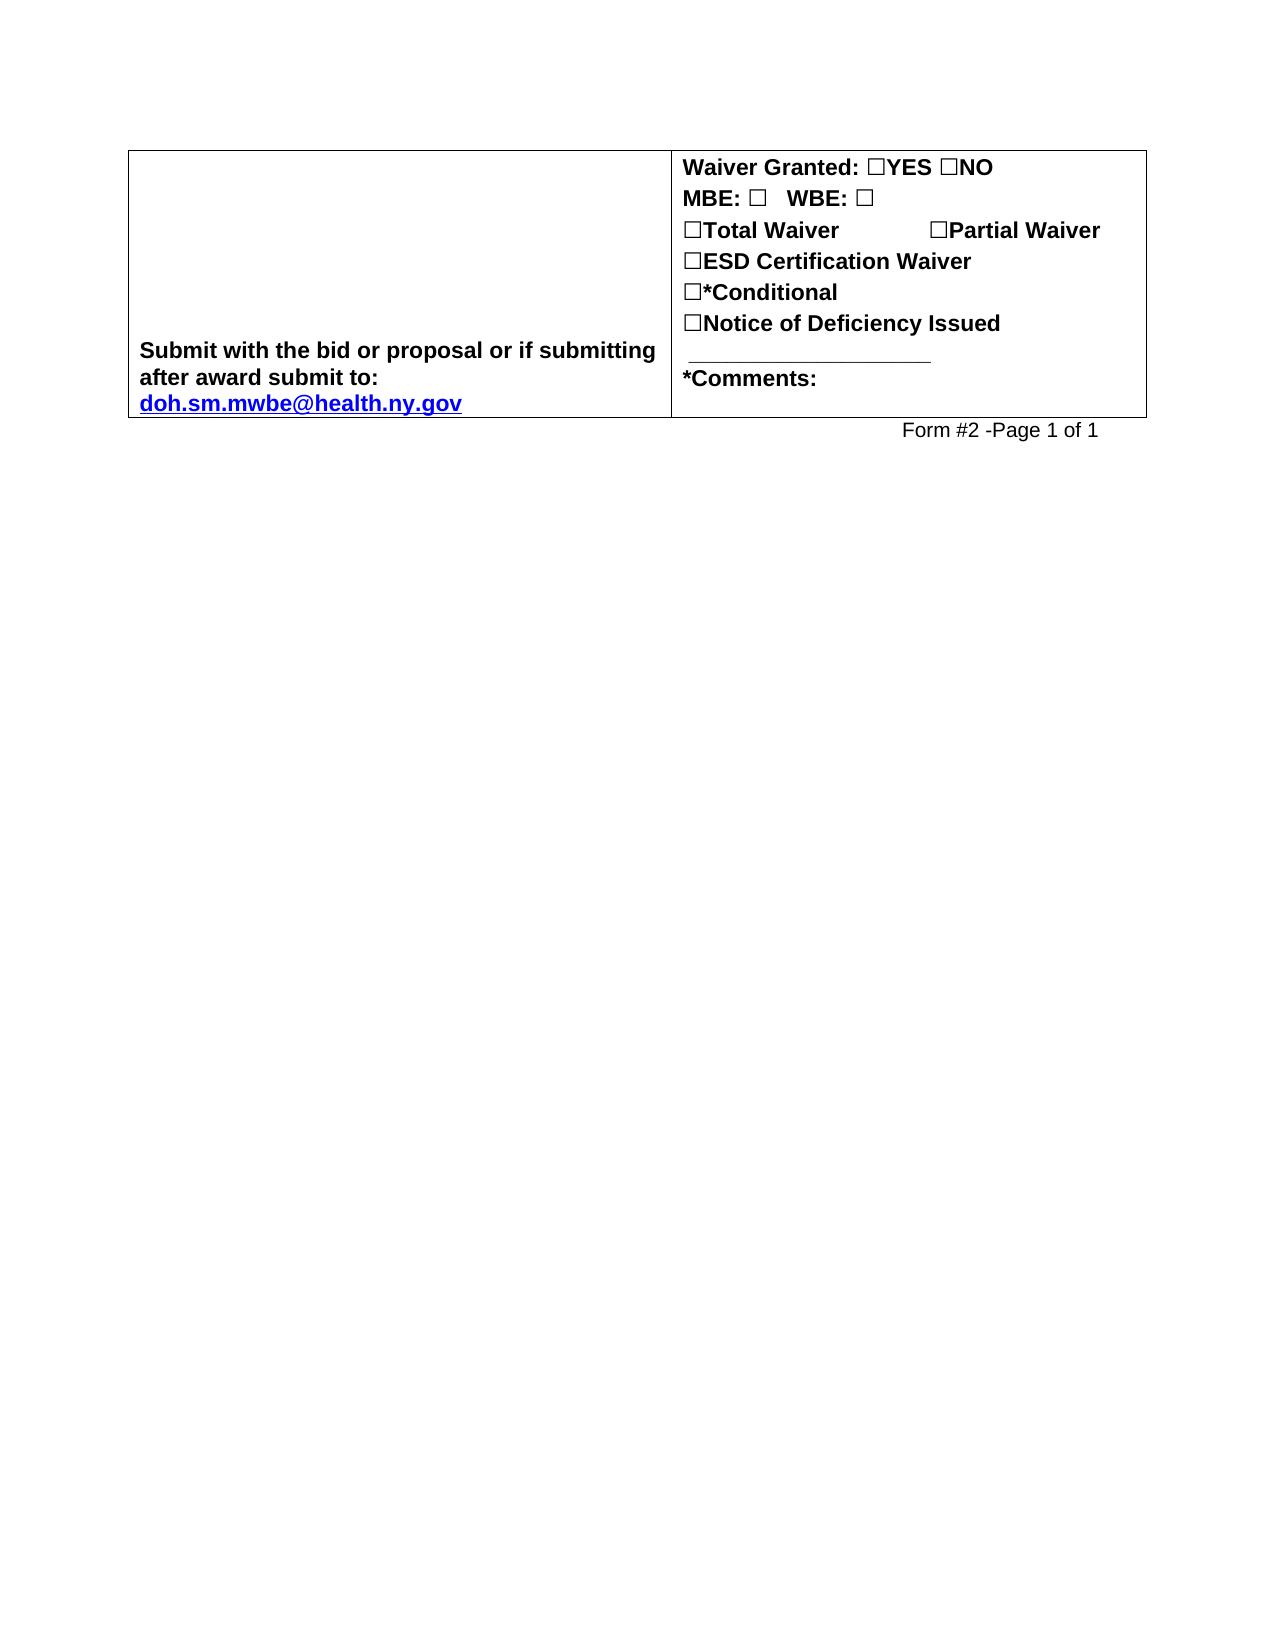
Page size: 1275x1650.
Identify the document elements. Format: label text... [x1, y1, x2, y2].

table_cell Waiver Granted: YES NO MBE: WBE: Total Waiver Partial Waiver ESD Certification Waiver *Conditional Notice of Deficiency Issued ___________________ *Comments: [672, 151, 1146, 417]
text Form #2 -Page 1 of 1 [105, 418, 1170, 442]
